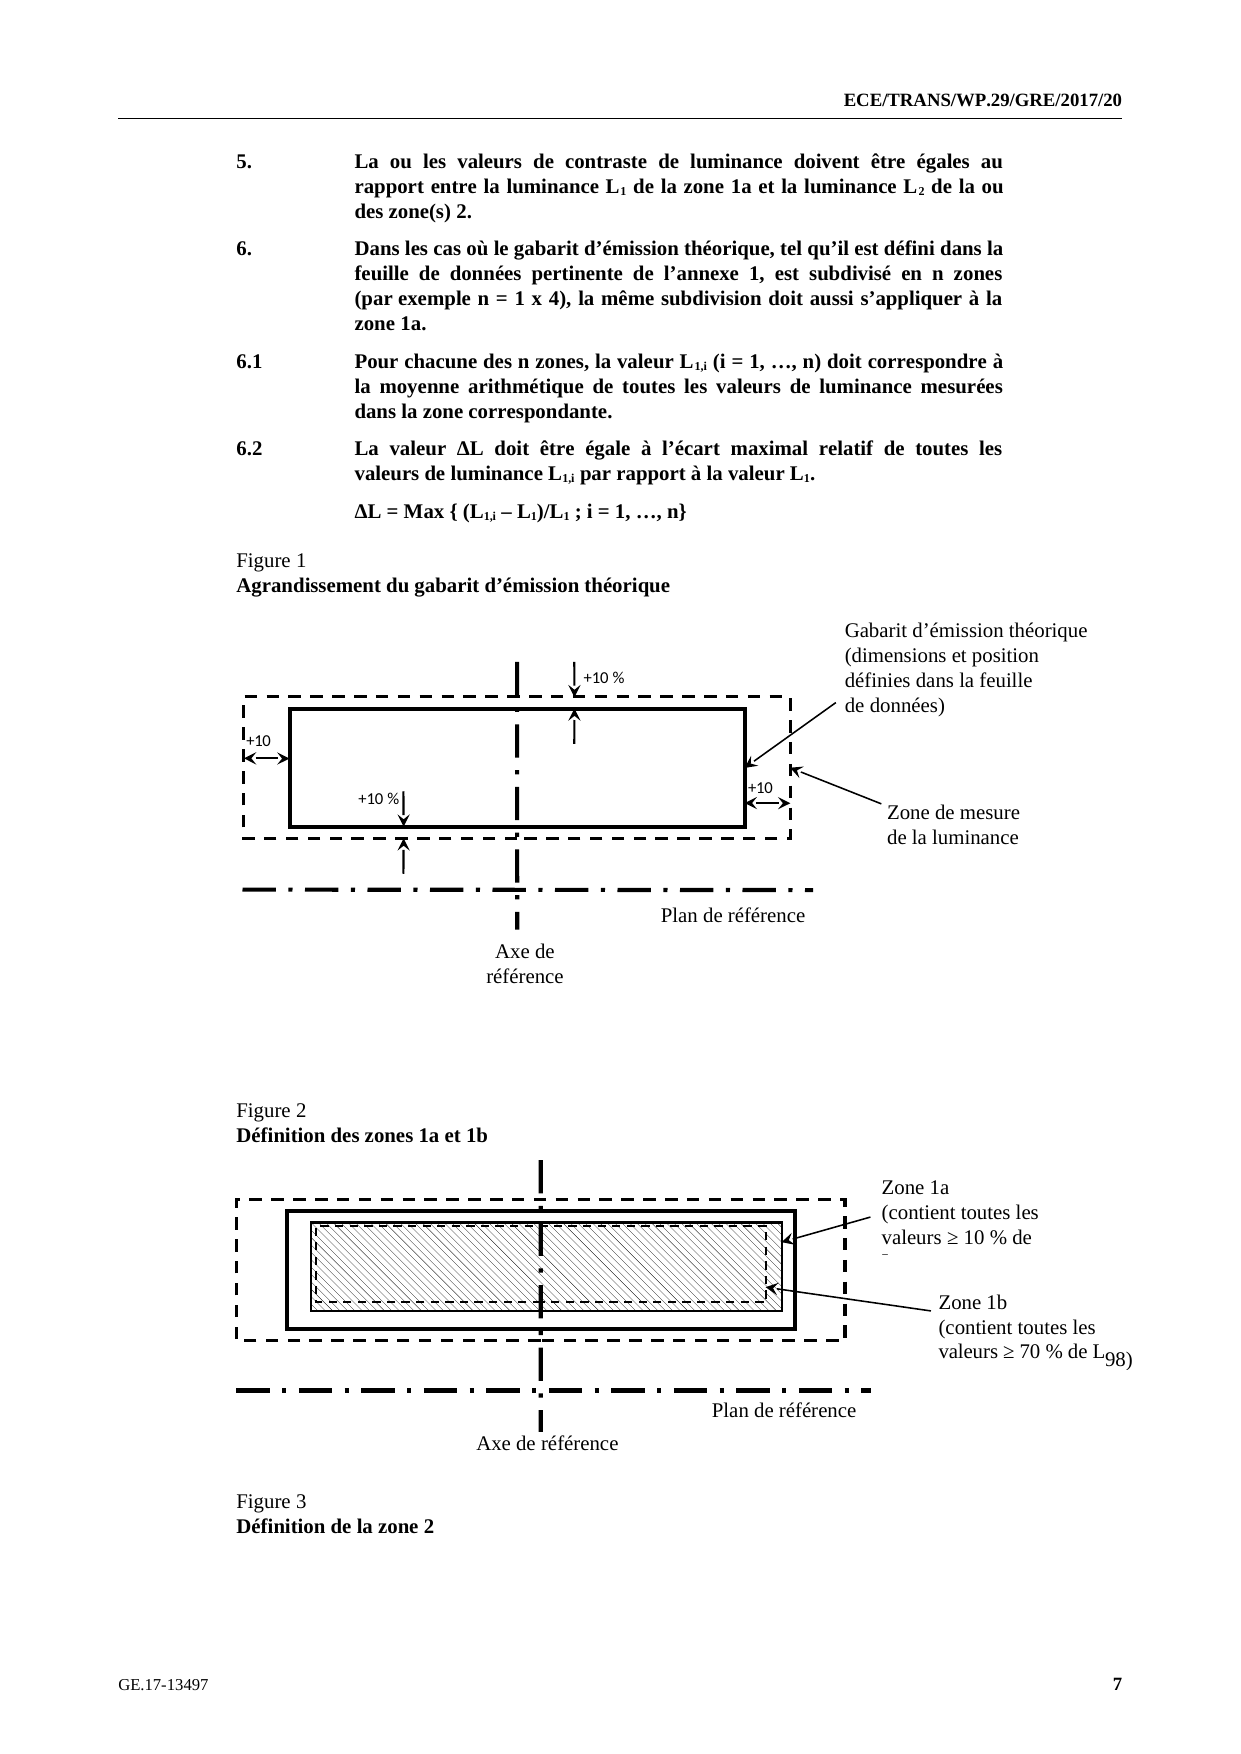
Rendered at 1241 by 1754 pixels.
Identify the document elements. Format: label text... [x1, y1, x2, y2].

text Figure 2 Définition des zones 1a et 1b [118, 1098, 1004, 1148]
text 6.2 La valeur ΔL doit être égale à l’écart maximal relatif de toutes les valeurs de luminance L1,i par rapport à la valeur L1. [236, 435, 1004, 485]
text Figure 1 Agrandissement du gabarit d’émission théorique [118, 548, 1004, 598]
text Figure 3 Définition de la zone 2 [118, 1488, 1004, 1538]
text ΔL = Max { (L1,i – L1)/L1 ; i = 1, …, n} [354, 498, 1004, 523]
text 5. La ou les valeurs de contraste de luminance doivent être égales au rapport entre la luminance L1 de la zone 1a et la luminance L2 de la ou des zone(s) 2. [236, 148, 1004, 223]
text 6. Dans les cas où le gabarit d’émission théorique, tel qu’il est défini dans la feuille de données pertinente de l’annexe 1, est subdivisé en n zones (par exemple n = 1 x 4), la même subdivision doit aussi s’appliquer à la zone 1a. [236, 235, 1004, 335]
text 6.1 Pour chacune des n zones, la valeur L1,i (i = 1, …, n) doit correspondre à la moyenne arithmétique de toutes les valeurs de luminance mesurées dans la zone correspondante. [236, 348, 1004, 423]
